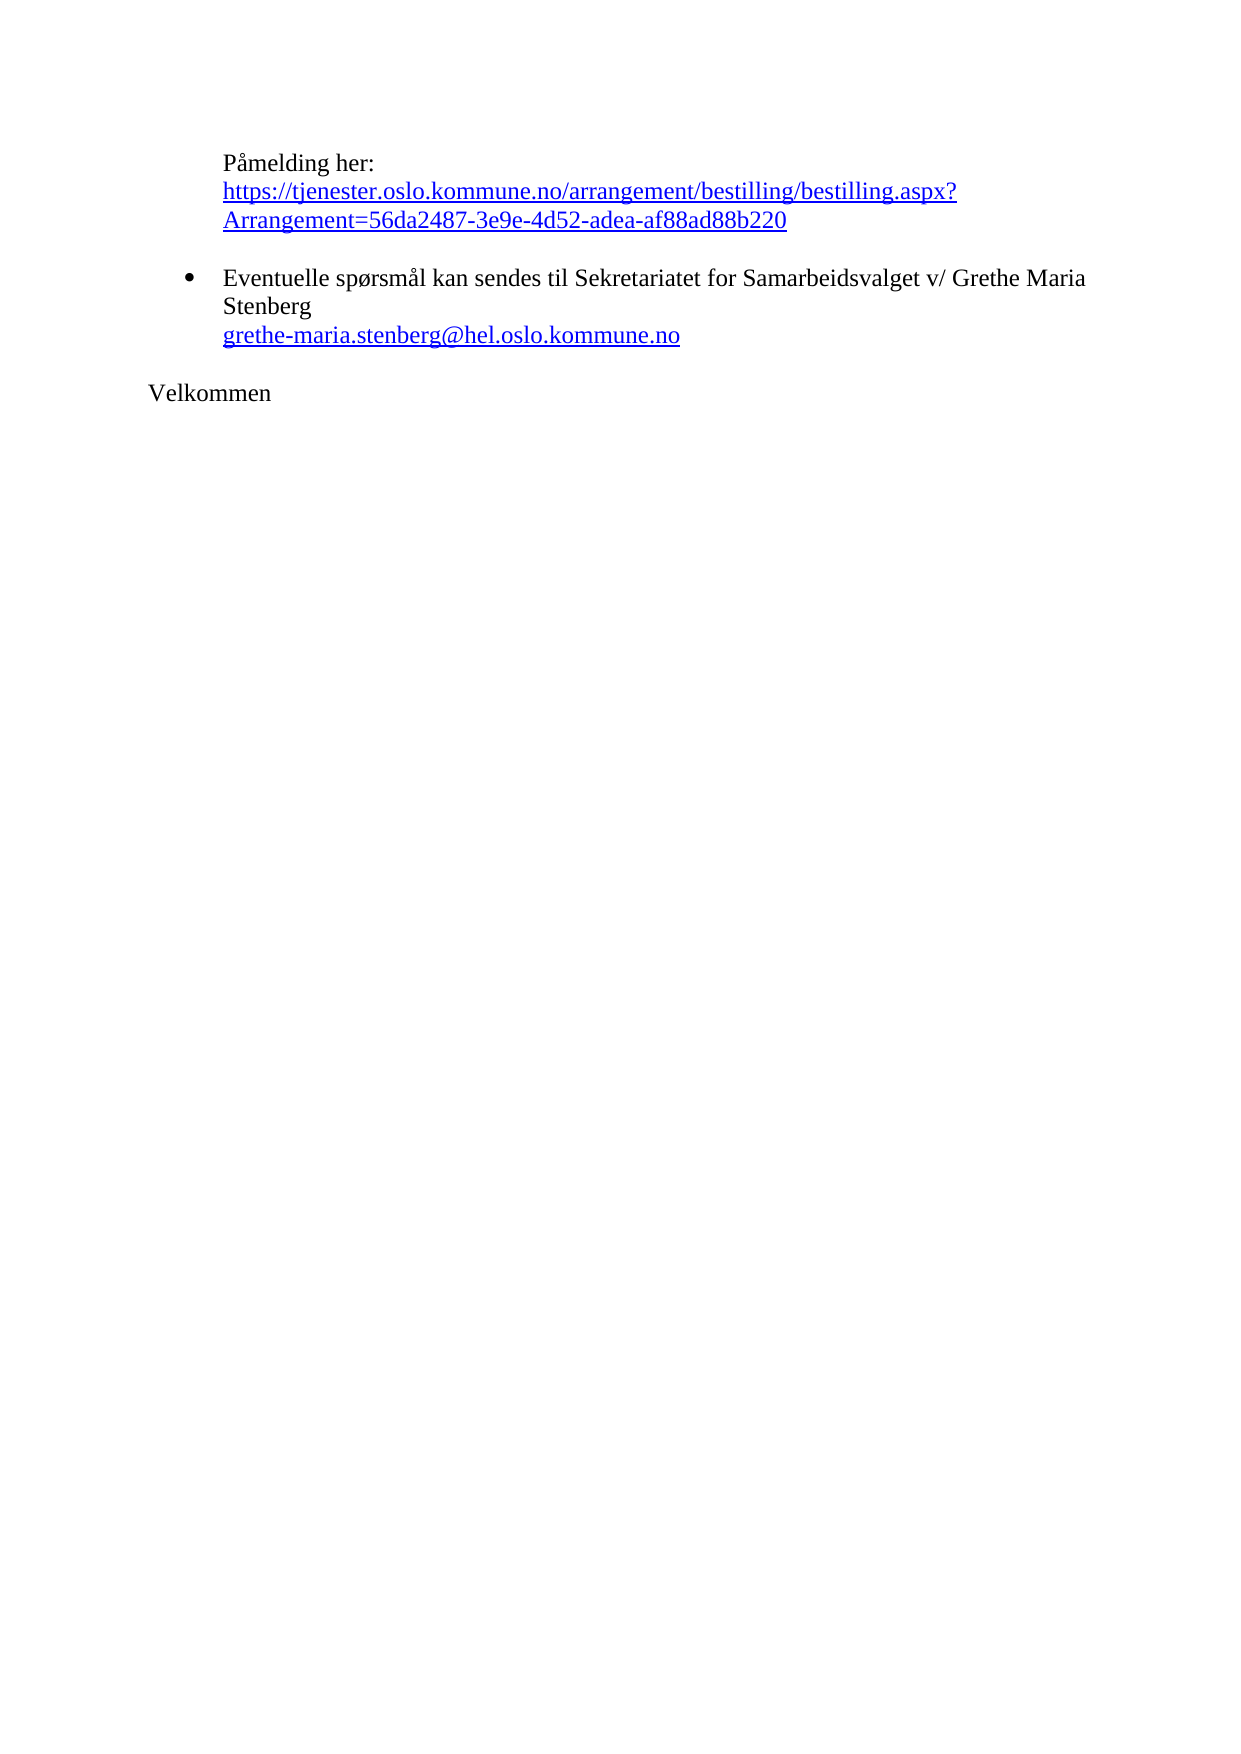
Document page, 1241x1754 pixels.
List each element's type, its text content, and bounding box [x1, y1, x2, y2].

list Påmelding her: https://tjenester.oslo.kommune.no/arrangement/bestilling/bestilling.aspx?Arrangement=56da2487-3e9e-4d52-adea-af88ad88b220 [223, 148, 1093, 234]
list grethe-maria.stenberg@hel.oslo.kommune.no [223, 320, 1093, 349]
text Velkommen [148, 378, 1093, 406]
list Eventuelle spørsmål kan sendes til Sekretariatet for Samarbeidsvalget v/ Grethe Maria Stenberg [185, 263, 1093, 320]
